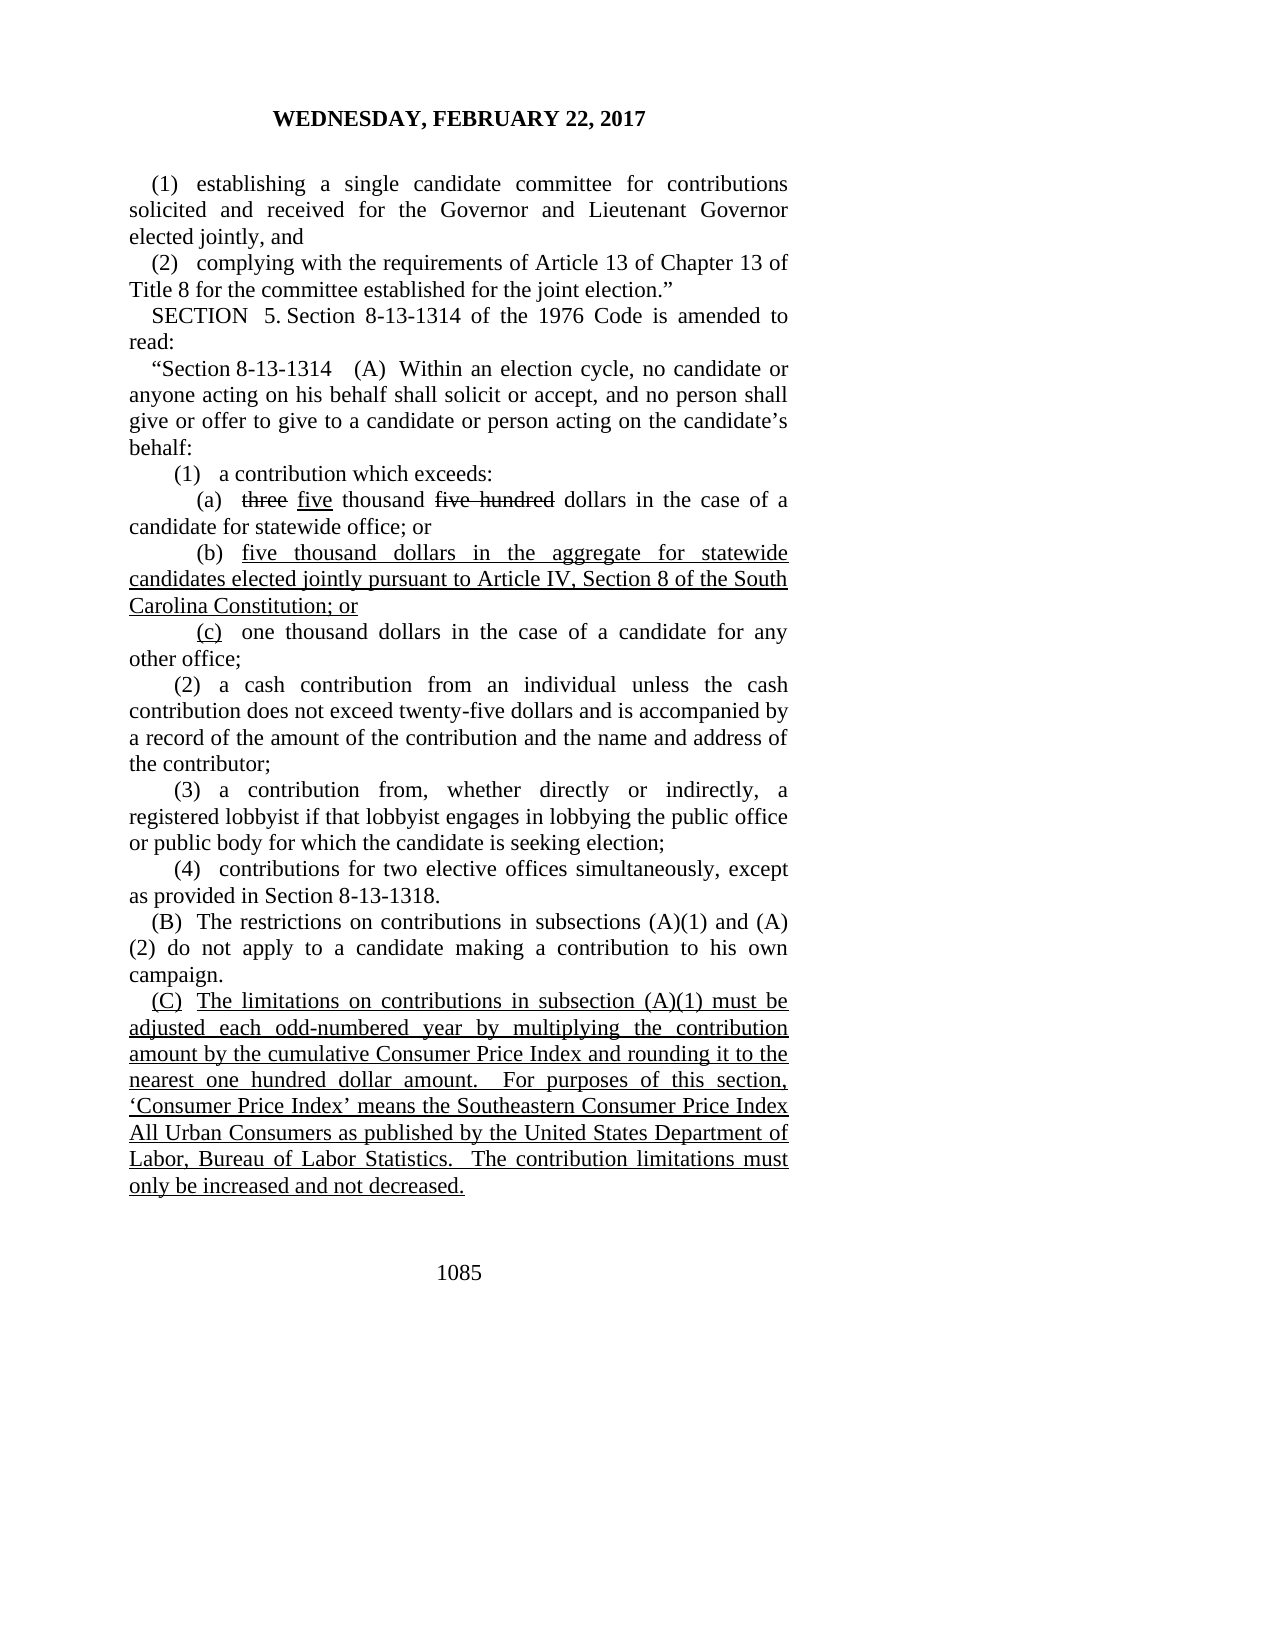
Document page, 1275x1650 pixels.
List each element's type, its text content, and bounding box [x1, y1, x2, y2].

text (C) The limitations on contributions in subsection (A)(1) must be adjusted each odd-numbered year by multiplying the contribution amount by the cumulative Consumer Price Index and rounding it to the nearest one hundred dollar amount. For purposes of this section, ‘Consumer Price Index’ means the Southeastern Consumer Price Index All Urban Consumers as published by the United States Department of Labor, Bureau of Labor Statistics. The contribution limitations must only be increased and not decreased. [129, 987, 789, 1036]
text “Section 8-13-1314 (A) Within an election cycle, no candidate or anyone acting on his behalf shall solicit or accept, and no person shall give or offer to give to a candidate or person acting on the candidate’s behalf: [129, 355, 789, 460]
text (C) The limitations on contributions in subsection (A)(1) must be adjusted each odd-numbered year by multiplying the contribution amount by the cumulative Consumer Price Index and rounding it to the nearest one hundred dollar amount. For purposes of this section, ‘Consumer Price Index’ means the Southeastern Consumer Price Index All Urban Consumers as published by the United States Department of Labor, Bureau of Labor Statistics. The contribution limitations must only be increased and not decreased. [129, 1064, 789, 1115]
text (b) five thousand dollars in the aggregate for statewide candidates elected jointly pursuant to Article IV, Section 8 of the South Carolina Constitution; or [129, 539, 789, 618]
text (a) three five thousand five hundred dollars in the case of a candidate for statewide office; or [129, 486, 789, 539]
text (2) a cash contribution from an individual unless the cash contribution does not exceed twenty-five dollars and is accompanied by a record of the amount of the contribution and the name and address of the contributor; [129, 671, 789, 776]
text (4) contributions for two elective offices simultaneously, except as provided in Section 8-13-1318. [129, 855, 789, 908]
text SECTION 5. Section 8-13-1314 of the 1976 Code is amended to read: [129, 302, 789, 355]
text (2) complying with the requirements of Article 13 of Chapter 13 of Title 8 for the committee established for the joint election.” [129, 249, 789, 302]
text (c) one thousand dollars in the case of a candidate for any other office; [129, 618, 789, 671]
text (B) The restrictions on contributions in subsections (A)(1) and (A)(2) do not apply to a candidate making a contribution to his own campaign. [129, 908, 789, 987]
text (1) a contribution which exceeds: [129, 460, 789, 486]
text (3) a contribution from, whether directly or indirectly, a registered lobbyist if that lobbyist engages in lobbying the public office or public body for which the candidate is seeking election; [129, 776, 789, 855]
text (1) establishing a single candidate committee for contributions solicited and received for the Governor and Lieutenant Governor elected jointly, and [129, 170, 789, 249]
